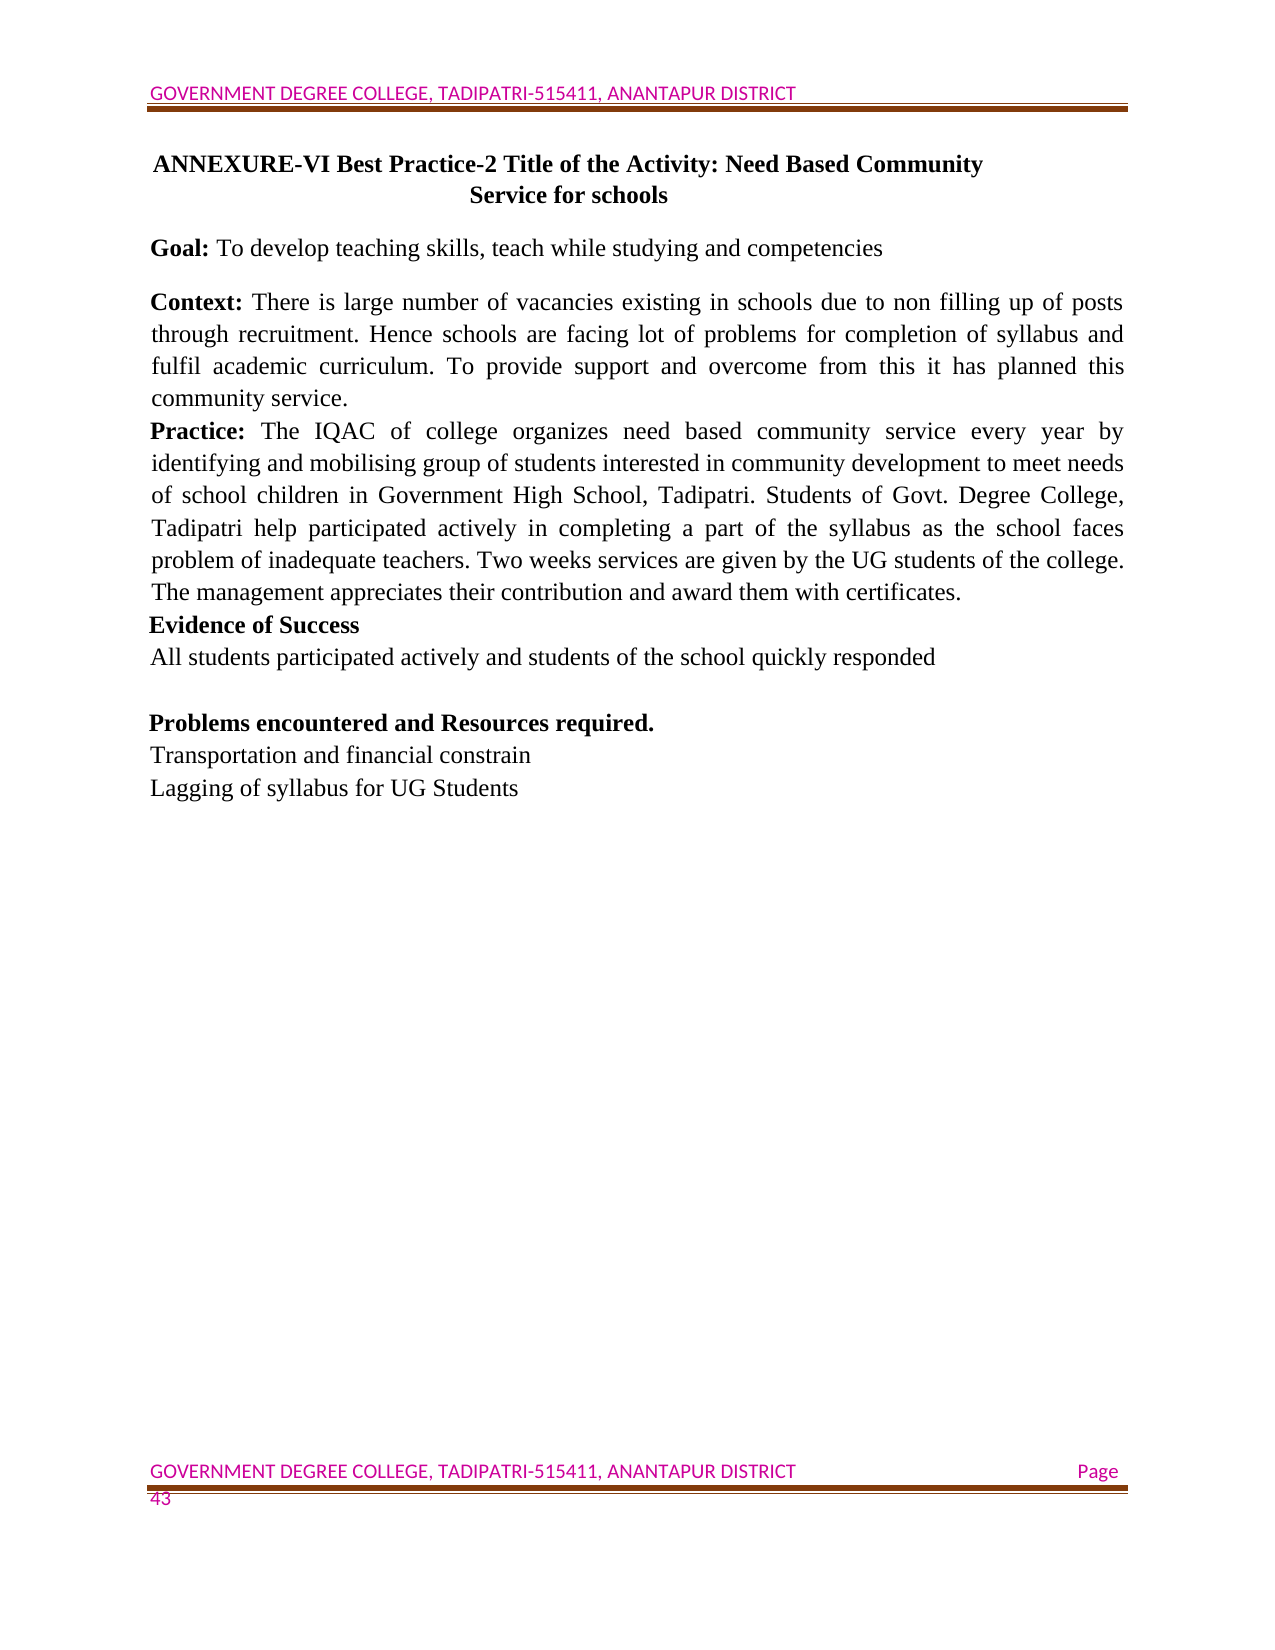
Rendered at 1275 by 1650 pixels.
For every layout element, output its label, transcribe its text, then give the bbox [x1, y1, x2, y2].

text Lagging of syllabus for UG Students [150, 773, 525, 802]
text Transportation and financial constrain [150, 741, 1125, 769]
text Goal: To develop teaching skills, teach while studying and competencies [150, 233, 1125, 262]
text Context: There is large number of vacancies existing in schools due to non filling up of posts through recruitment. Hence schools are facing lot of problems for completion of syllabus and fulfil academic curriculum. To provide support and overcome from this it has planned this community service. [150, 287, 1125, 412]
text Practice: The IQAC of college organizes need based community service every year by identifying and mobilising group of students interested in community development to meet needs of school children in Government High School, Tadipatri. Students of Govt. Degree College, Tadipatri help participated actively in completing a part of the syllabus as the school faces problem of inadequate teachers. Two weeks services are given by the UG students of the college. The management appreciates their contribution and award them with certificates. [150, 416, 1125, 606]
text All students participated actively and students of the school quickly responded [150, 642, 1125, 671]
subtitle ANNEXURE-VI Best Practice-2 Title of the Activity: Need Based Community Service for schools [141, 149, 995, 209]
text Problems encountered and Resources required. [148, 708, 1014, 737]
subtitle Evidence of Success [148, 610, 1014, 638]
